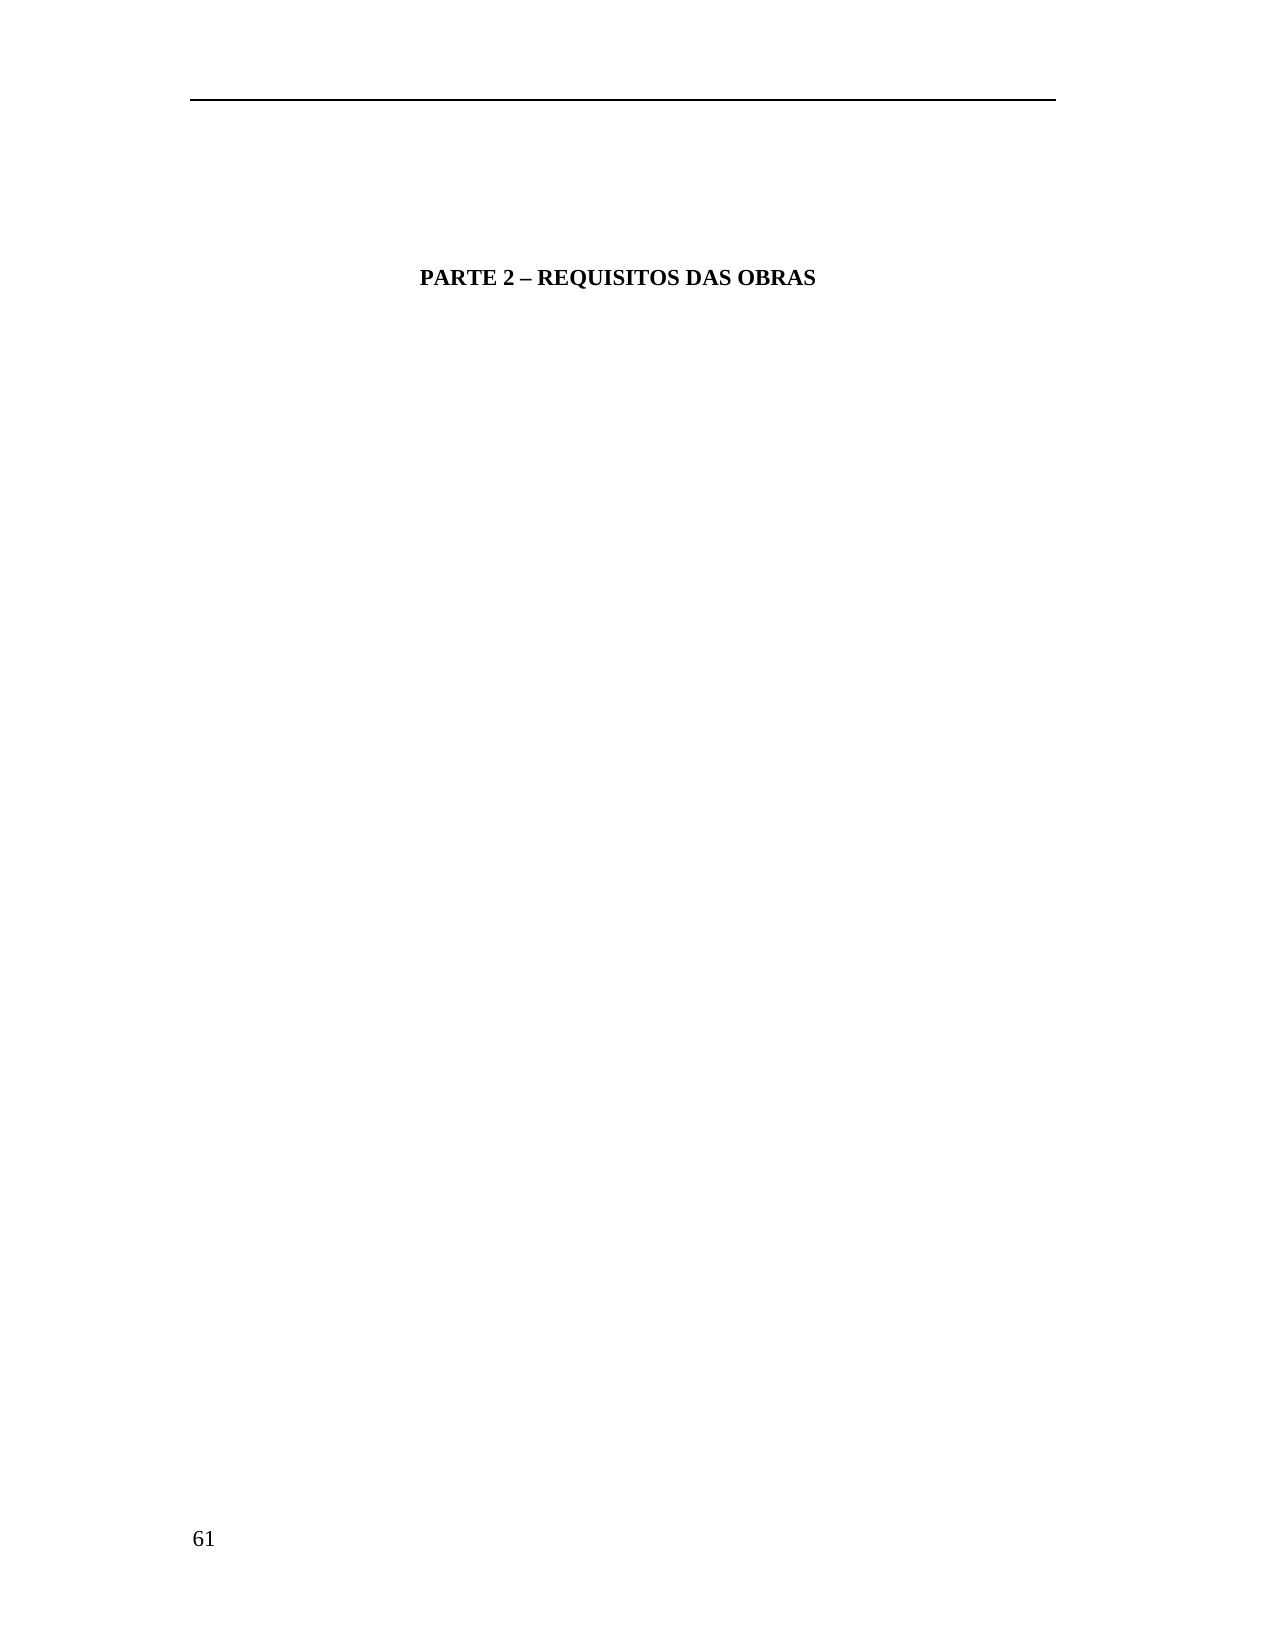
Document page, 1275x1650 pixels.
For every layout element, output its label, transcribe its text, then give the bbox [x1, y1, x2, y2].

subtitle PARTE 2 – REQUISITOS DAS OBRAS [419, 263, 1158, 290]
